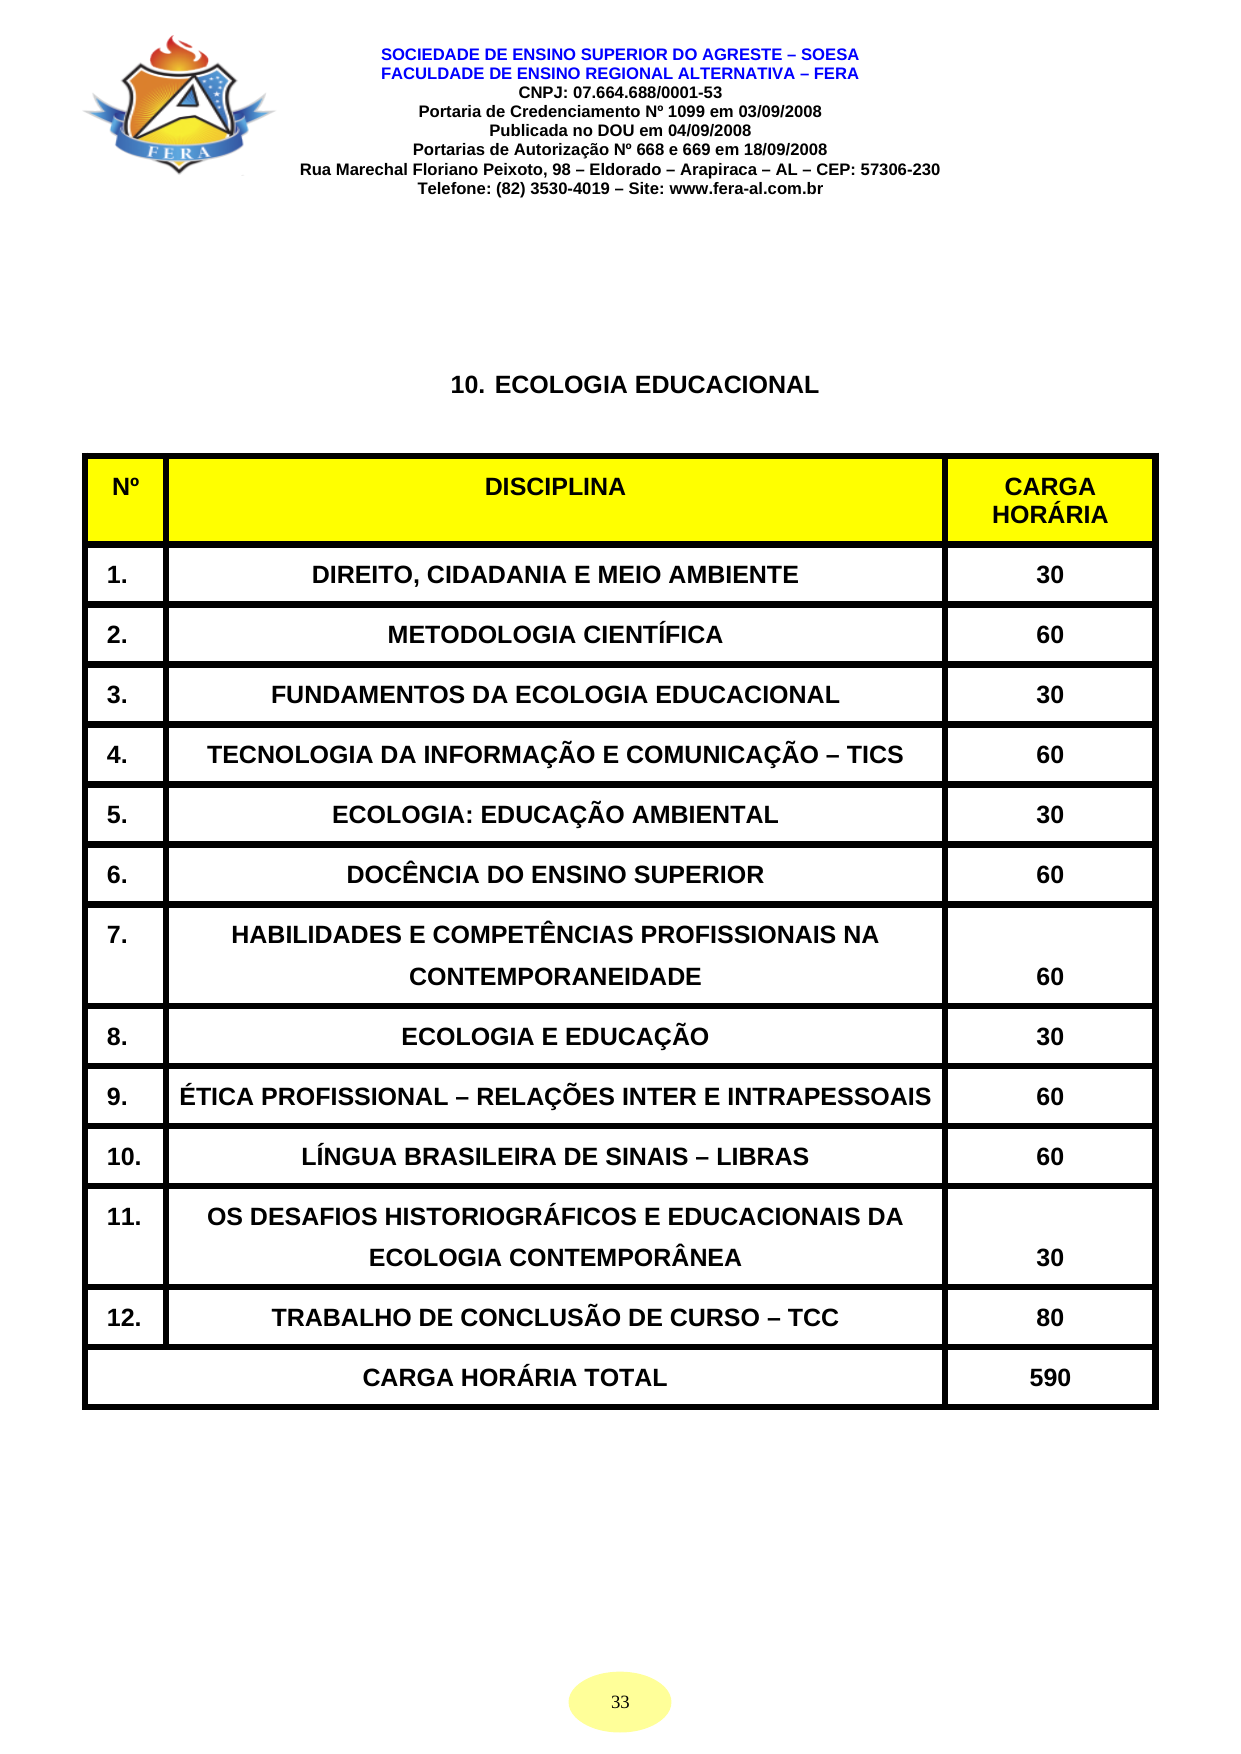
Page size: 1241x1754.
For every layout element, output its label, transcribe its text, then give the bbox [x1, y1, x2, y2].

table_cell [88, 608, 163, 661]
table_cell [88, 1189, 163, 1284]
table_cell 30 [948, 1009, 1152, 1063]
table_cell TRABALHO DE CONCLUSÃO DE CURSO – TCC [169, 1290, 942, 1344]
table_cell ECOLOGIA E EDUCAÇÃO [169, 1009, 942, 1063]
table_header DISCIPLINA [169, 459, 942, 541]
table_cell 60 [948, 1069, 1152, 1123]
table_cell 30 [948, 548, 1152, 601]
table_cell 60 [948, 1129, 1152, 1183]
table_cell [88, 1129, 163, 1183]
table_cell [88, 728, 163, 781]
table_cell OS DESAFIOS HISTORIOGRÁFICOS E EDUCACIONAIS DA ECOLOGIA CONTEMPORÂNEA [169, 1189, 942, 1284]
table_cell 60 [948, 908, 1152, 1003]
table_cell 30 [948, 668, 1152, 721]
table_cell [88, 848, 163, 901]
table_cell DOCÊNCIA DO ENSINO SUPERIOR [169, 848, 942, 901]
table_cell ÉTICA PROFISSIONAL – RELAÇÕES INTER E INTRAPESSOAIS [169, 1069, 942, 1123]
table_cell [88, 1290, 163, 1344]
table_cell 60 [948, 728, 1152, 781]
table_cell TECNOLOGIA DA INFORMAÇÃO E COMUNICAÇÃO – TICS [169, 728, 942, 781]
table_cell 30 [948, 788, 1152, 841]
table_cell 60 [948, 848, 1152, 901]
table_cell 590 [948, 1350, 1152, 1404]
table_cell METODOLOGIA CIENTÍFICA [169, 608, 942, 661]
table_cell 30 [948, 1189, 1152, 1284]
table_cell ECOLOGIA: EDUCAÇÃO AMBIENTAL [169, 788, 942, 841]
table_header Nº [88, 459, 163, 541]
table_cell 60 [948, 608, 1152, 661]
table_cell HABILIDADES E COMPETÊNCIAS PROFISSIONAIS NA CONTEMPORANEIDADE [169, 908, 942, 1003]
table_cell [88, 668, 163, 721]
table_cell DIREITO, CIDADANIA E MEIO AMBIENTE [169, 548, 942, 601]
table_cell 80 [948, 1290, 1152, 1344]
table_header CARGA HORÁRIA [948, 459, 1152, 541]
table_cell LÍNGUA BRASILEIRA DE SINAIS – LIBRAS [169, 1129, 942, 1183]
table_cell [88, 548, 163, 601]
table_cell FUNDAMENTOS DA ECOLOGIA EDUCACIONAL [169, 668, 942, 721]
table_cell [88, 1009, 163, 1063]
list ECOLOGIA EDUCACIONAL [207, 370, 1063, 399]
picture [82, 35, 278, 176]
table_cell CARGA HORÁRIA TOTAL [88, 1350, 942, 1404]
table_cell [88, 788, 163, 841]
table_cell [88, 908, 163, 1003]
table_cell [88, 1069, 163, 1123]
